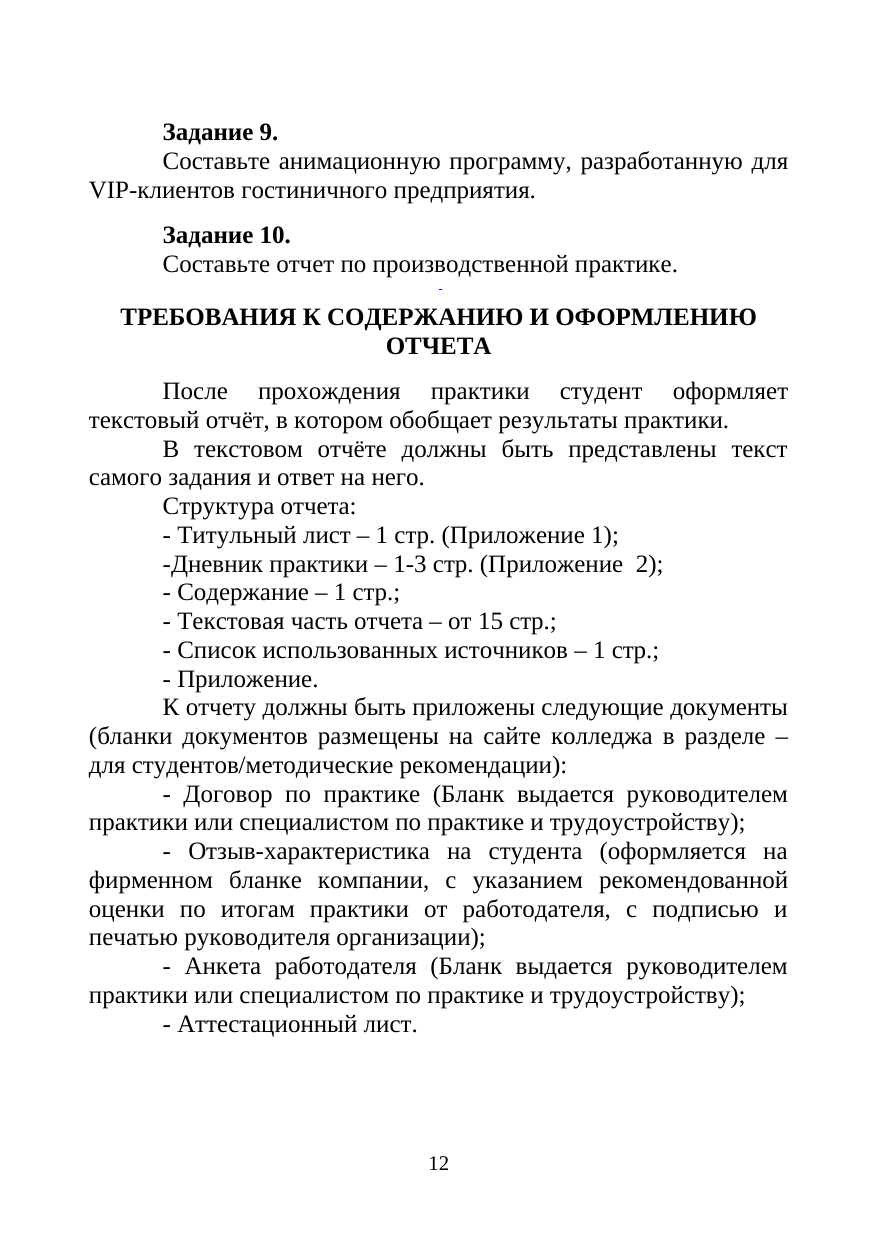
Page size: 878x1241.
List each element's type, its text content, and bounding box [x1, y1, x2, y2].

text Структура отчета: [89, 491, 788, 520]
text - Анкета работодателя (Бланк выдается руководителем практики или специалистом по практике и трудоустройству); [89, 951, 788, 1009]
text - Содержание – 1 стр.; [89, 577, 788, 606]
text - Приложение. [89, 664, 788, 692]
text Задание 10. [89, 220, 788, 249]
text -Дневник практики – 1-3 стр. (Приложение 2); [89, 549, 788, 577]
text К отчету должны быть приложены следующие документы (бланки документов размещены на сайте колледжа в разделе – для студентов/методические рекомендации): [89, 692, 788, 779]
text Задание 9. [89, 117, 788, 146]
text После прохождения практики студент оформляет текстовый отчёт, в котором обобщает результаты практики. [89, 376, 788, 434]
text - Титульный лист – 1 стр. (Приложение 1); [89, 520, 788, 549]
text - Договор по практике (Бланк выдается руководителем практики или специалистом по практике и трудоустройству); [89, 779, 788, 836]
text - Отзыв-характеристика на студента (оформляется на фирменном бланке компании, с указанием рекомендованной оценки по итогам практики от работодателя, с подписью и печатью руководителя организации); [89, 836, 788, 951]
text Составьте анимационную программу, разработанную для VIP-клиентов гостиничного предприятия. [89, 146, 788, 204]
text Составьте отчет по производственной практике. [89, 249, 788, 278]
text В текстовом отчёте должны быть представлены текст самого задания и ответ на него. [89, 434, 788, 491]
text - Аттестационный лист. [89, 1009, 788, 1037]
text - Список использованных источников – 1 стр.; [89, 635, 788, 664]
subtitle ТРЕБОВАНИЯ К СОДЕРЖАНИЮ И ОФОРМЛЕНИЮ ОТЧЕТА [89, 302, 788, 359]
text - Текстовая часть отчета – от 15 стр.; [89, 606, 788, 635]
